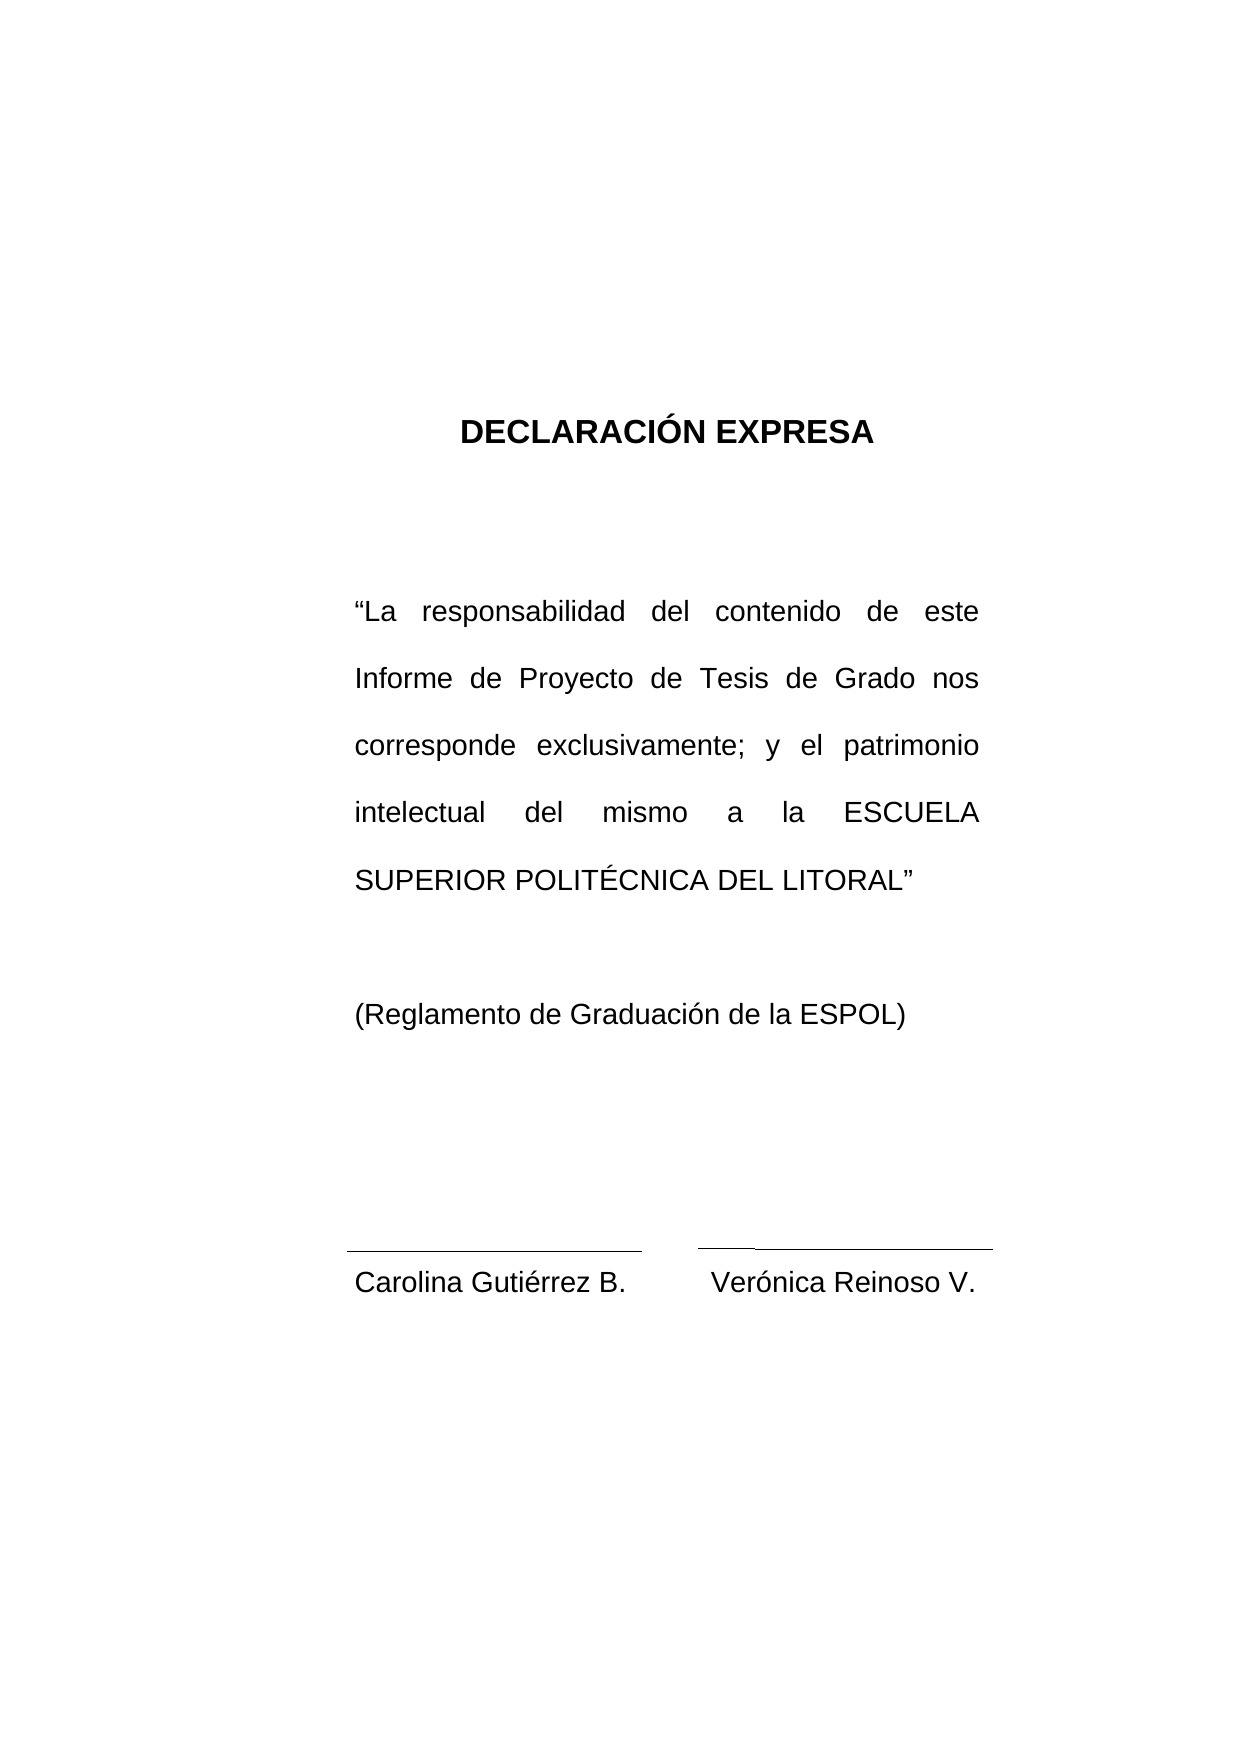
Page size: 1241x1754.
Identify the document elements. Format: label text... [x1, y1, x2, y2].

text DECLARACIÓN EXPRESA [236, 412, 1098, 451]
text Carolina Gutiérrez B. Verónica Reinoso V. [354, 1265, 980, 1299]
text “La responsabilidad del contenido de este Informe de Proyecto de Tesis de Grado nos corresponde exclusivamente; y el patrimonio intelectual del mismo a la ESCUELA SUPERIOR POLITÉCNICA DEL LITORAL” [354, 594, 980, 896]
text (Reglamento de Graduación de la ESPOL) [354, 997, 980, 1030]
